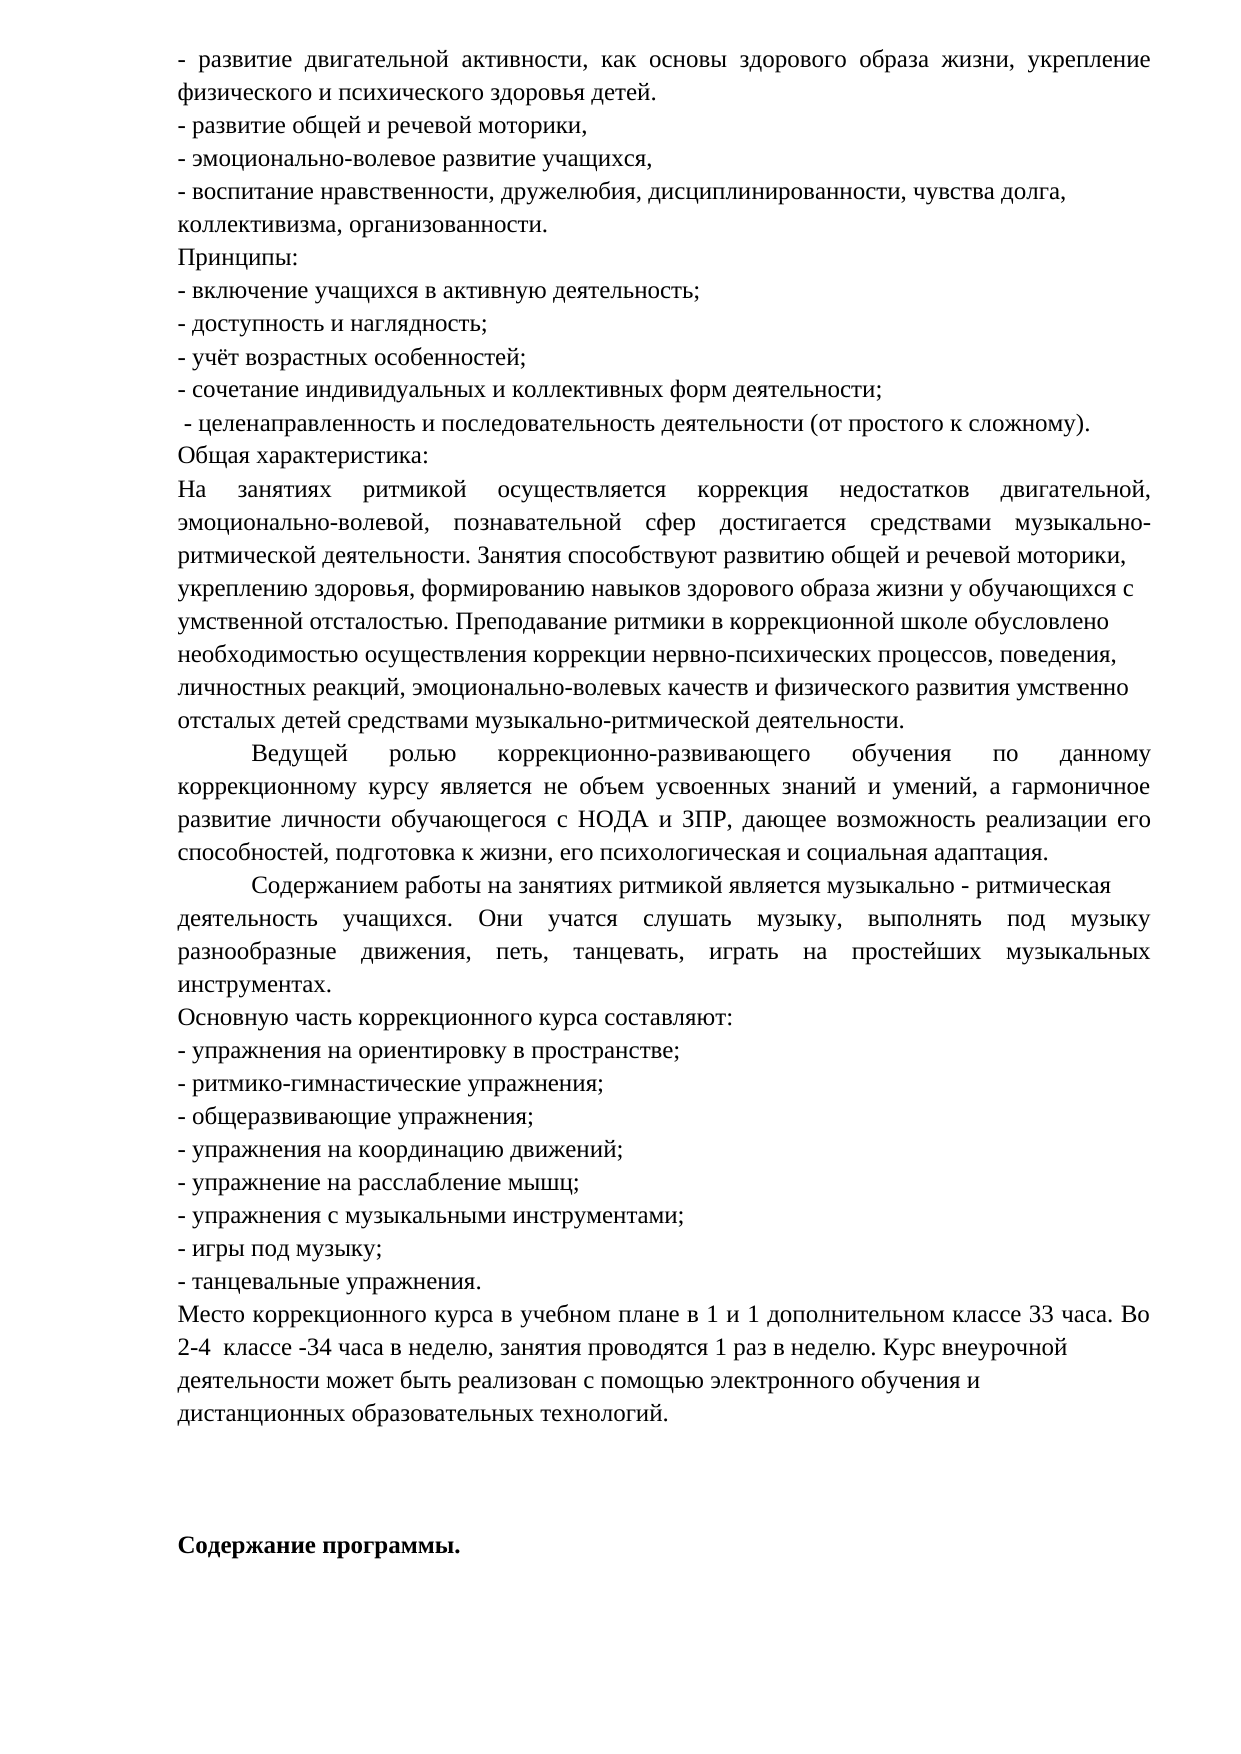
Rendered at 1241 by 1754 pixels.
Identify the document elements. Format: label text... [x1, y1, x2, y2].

text - упражнение на расслабление мышц; [177, 1167, 1152, 1196]
text коллективизма, организованности. [177, 209, 1152, 238]
text дистанционных образовательных технологий. [177, 1398, 1152, 1427]
text - танцевальные упражнения. [177, 1266, 1152, 1295]
text - учёт возрастных особенностей; [177, 342, 1152, 370]
text деятельности может быть реализован с помощью электронного обучения и [177, 1365, 1152, 1394]
text - ритмико-гимнастические упражнения; [177, 1068, 1152, 1097]
text - игры под музыку; [177, 1233, 1152, 1262]
text - воспитание нравственности, дружелюбия, дисциплинированности, чувства долга, [177, 176, 1152, 205]
text - упражнения на ориентировку в пространстве; [177, 1035, 1152, 1064]
text - эмоционально-волевое развитие учащихся, [177, 143, 1152, 172]
text Место коррекционного курса в учебном плане в 1 и 1 дополнительном классе 33 часа. Во 2-4 классе -34 часа в неделю, занятия проводятся 1 раз в неделю. Курс внеурочной [177, 1299, 1152, 1361]
text - развитие общей и речевой моторики, [177, 110, 1152, 139]
text деятельность учащихся. Они учатся слушать музыку, выполнять под музыку разнообразные движения, петь, танцевать, играть на простейших музыкальных инструментах. [177, 903, 1152, 998]
text - упражнения с музыкальными инструментами; [177, 1200, 1152, 1229]
text укреплению здоровья, формированию навыков здорового образа жизни у обучающихся с [177, 573, 1152, 601]
text необходимостью осуществления коррекции нервно-психических процессов, поведения, [177, 639, 1152, 667]
text - целенаправленность и последовательность деятельности (от простого к сложному). [177, 408, 1152, 436]
text - развитие двигательной активности, как основы здорового образа жизни, укрепление физического и психического здоровья детей. [177, 44, 1152, 106]
text Основную часть коррекционного курса составляют: [177, 1002, 1152, 1031]
text - включение учащихся в активную деятельность; [177, 276, 1152, 304]
text личностных реакций, эмоционально-волевых качеств и физического развития умственно [177, 672, 1152, 701]
text Содержание программы. [177, 1530, 1152, 1559]
text - общеразвивающие упражнения; [177, 1101, 1152, 1130]
text умственной отсталостью. Преподавание ритмики в коррекционной школе обусловлено [177, 606, 1152, 634]
text - упражнения на координацию движений; [177, 1134, 1152, 1163]
text Ведущей ролью коррекционно-развивающего обучения по данному коррекционному курсу является не объем усвоенных знаний и умений, а гармоничное развитие личности обучающегося с НОДА и ЗПР, дающее возможность реализации его способностей, подготовка к жизни, его психологическая и социальная адаптация. [177, 738, 1152, 866]
text Принципы: [177, 242, 1152, 271]
text отсталых детей средствами музыкально-ритмической деятельности. [177, 705, 1152, 733]
text Общая характеристика: [177, 441, 1152, 469]
text - сочетание индивидуальных и коллективных форм деятельности; [177, 374, 1152, 403]
text На занятиях ритмикой осуществляется коррекция недостатков двигательной, эмоционально-волевой, познавательной сфер достигается средствами музыкально-ритмической деятельности. Занятия способствуют развитию общей и речевой моторики, [177, 474, 1152, 568]
text - доступность и наглядность; [177, 308, 1152, 337]
text Содержанием работы на занятиях ритмикой является музыкально - ритмическая [177, 870, 1152, 899]
